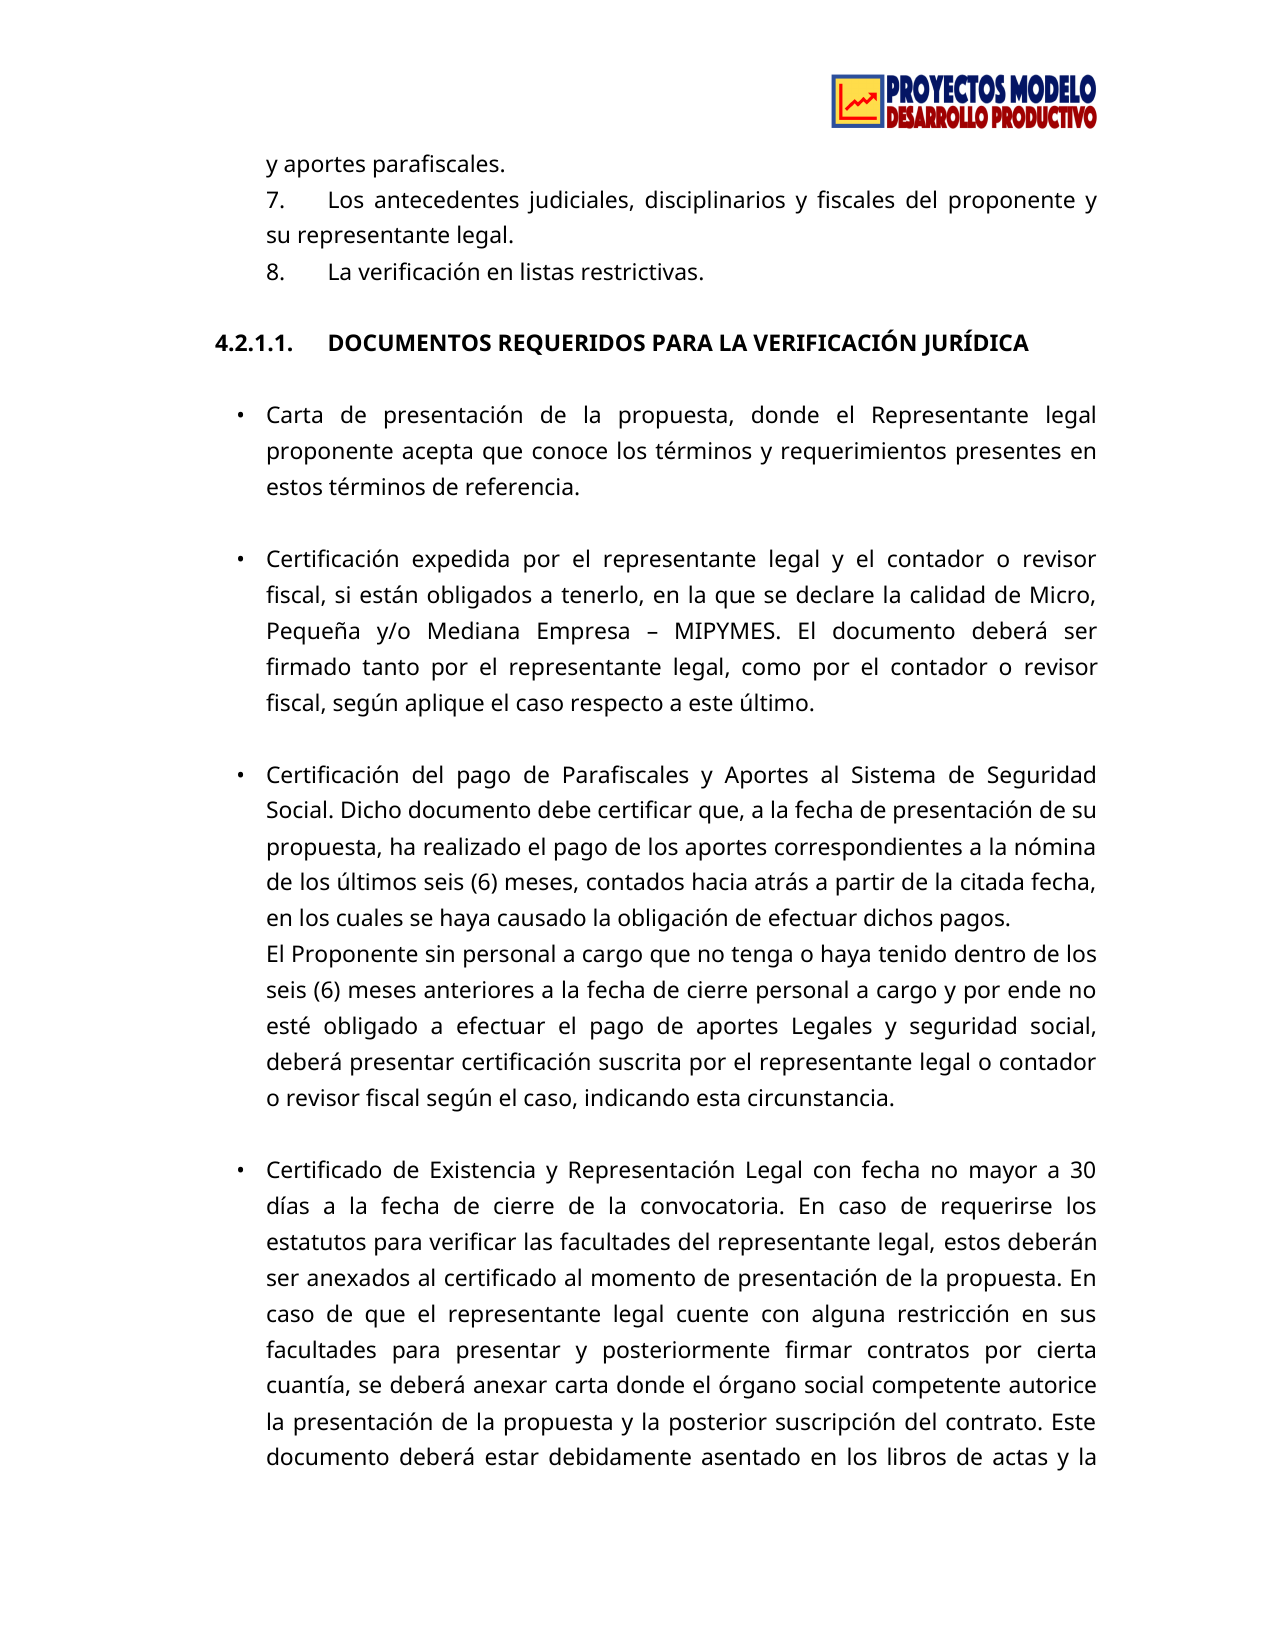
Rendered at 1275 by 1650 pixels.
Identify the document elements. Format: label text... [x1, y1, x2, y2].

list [236, 1154, 1098, 1473]
list DOCUMENTOS REQUERIDOS PARA LA VERIFICACIÓN JURÍDICA [215, 327, 1098, 358]
list Certificación del pago de Parafiscales y Aportes al Sistema de Seguridad Social. Dicho documento debe certificar que, a la fecha de presentación de su propuesta, ha realizado el pago de los aportes correspondientes a la nómina de los últimos seis (6) meses, contados hacia atrás a partir de la citada fecha, en los cuales se haya causado la obligación de efectuar dichos pagos. [236, 758, 1098, 933]
text 7. Los antecedentes judiciales, disciplinarios y fiscales del proponente y su representante legal. [266, 183, 1098, 251]
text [266, 148, 1098, 179]
list Carta de presentación de la propuesta, donde el Representante legal proponente acepta que conoce los términos y requerimientos presentes en estos términos de referencia. [236, 399, 1098, 502]
text El Proponente sin personal a cargo que no tenga o haya tenido dentro de los seis (6) meses anteriores a la fecha de cierre personal a cargo y por ende no esté obligado a efectuar el pago de aportes Legales y seguridad social, deberá presentar certificación suscrita por el representante legal o contador o revisor fiscal según el caso, indicando esta circunstancia. [266, 938, 1098, 1113]
list Certificación expedida por el representante legal y el contador o revisor fiscal, si están obligados a tenerlo, en la que se declare la calidad de Micro, Pequeña y/o Mediana Empresa – MIPYMES. El documento deberá ser firmado tanto por el representante legal, como por el contador o revisor fiscal, según aplique el caso respecto a este último. [236, 543, 1098, 718]
text 8. La verificación en listas restrictivas. [266, 255, 1098, 287]
picture [830, 73, 1098, 130]
